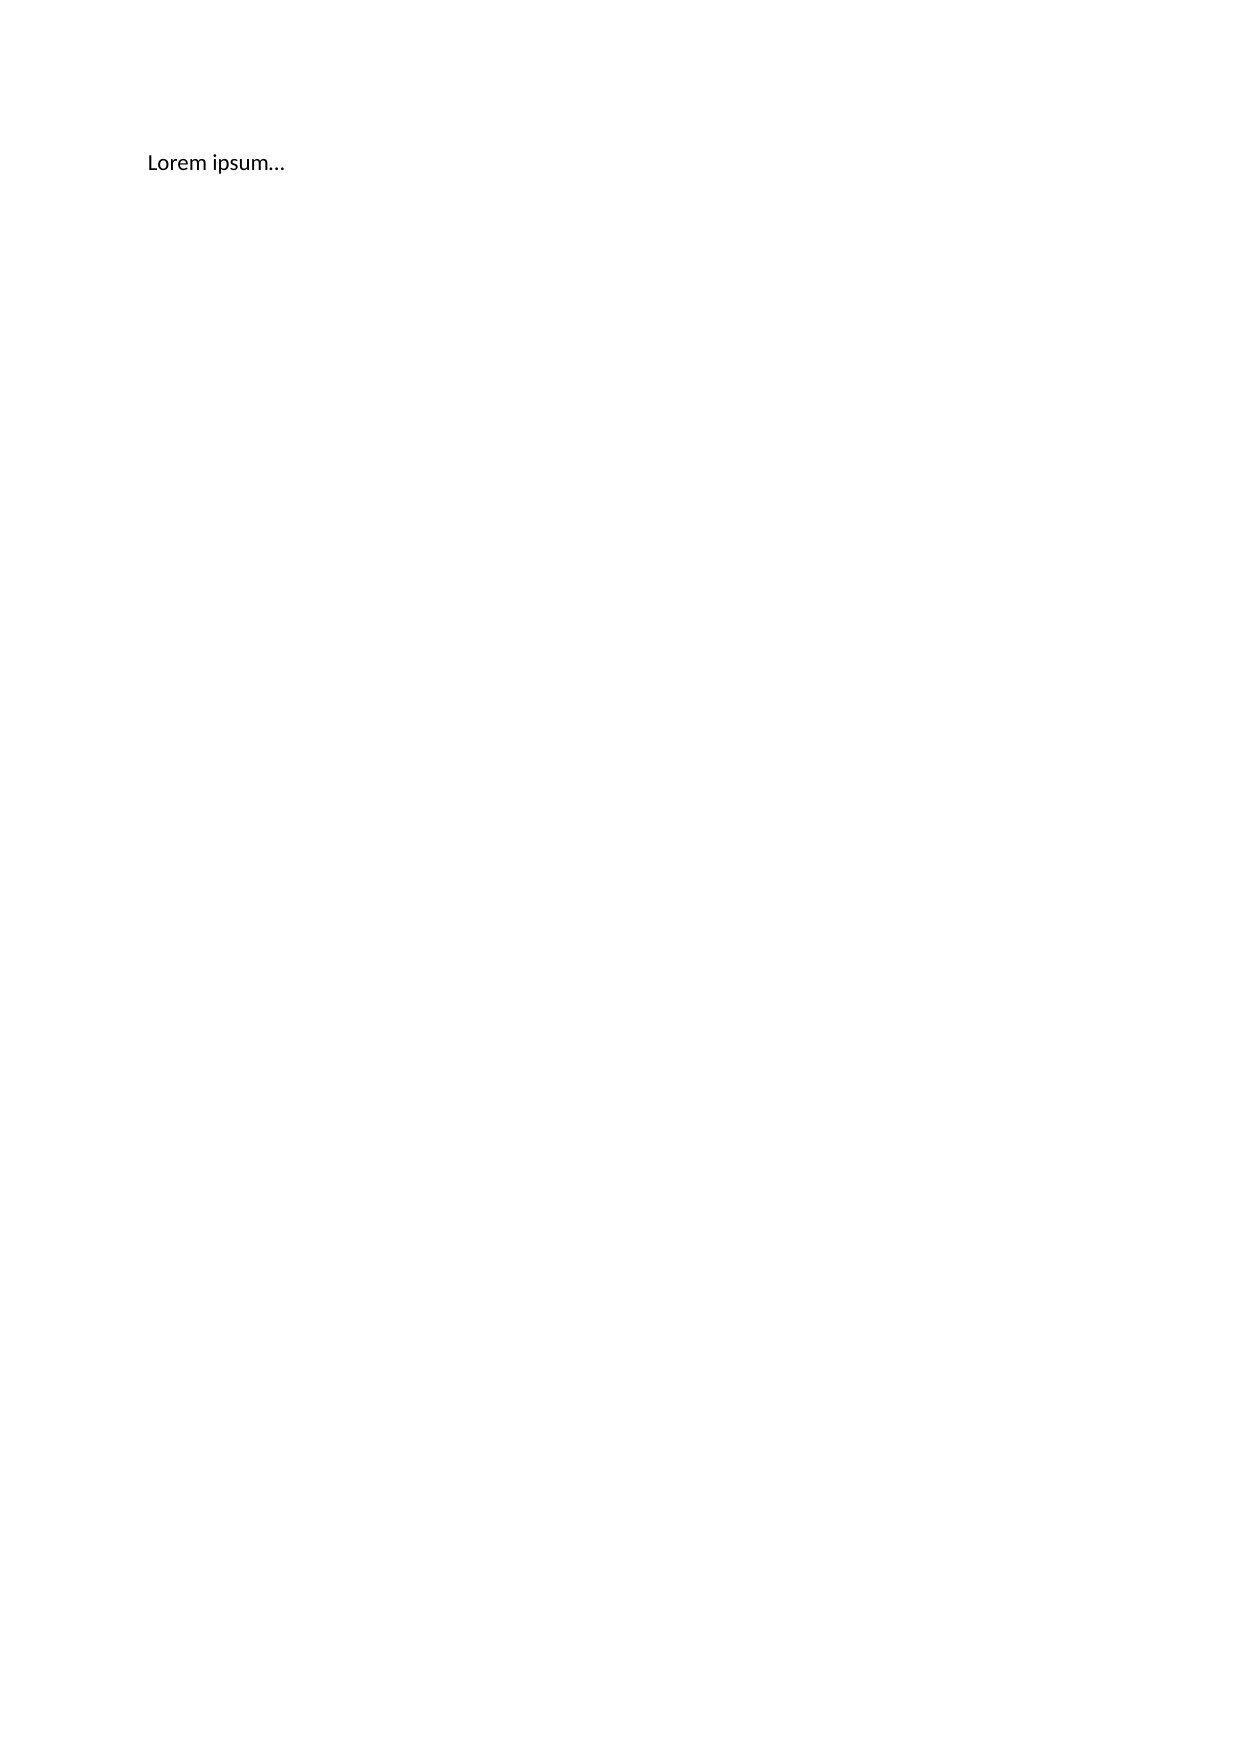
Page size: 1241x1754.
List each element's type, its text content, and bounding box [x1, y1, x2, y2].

text Lorem ipsum… [148, 148, 1093, 176]
